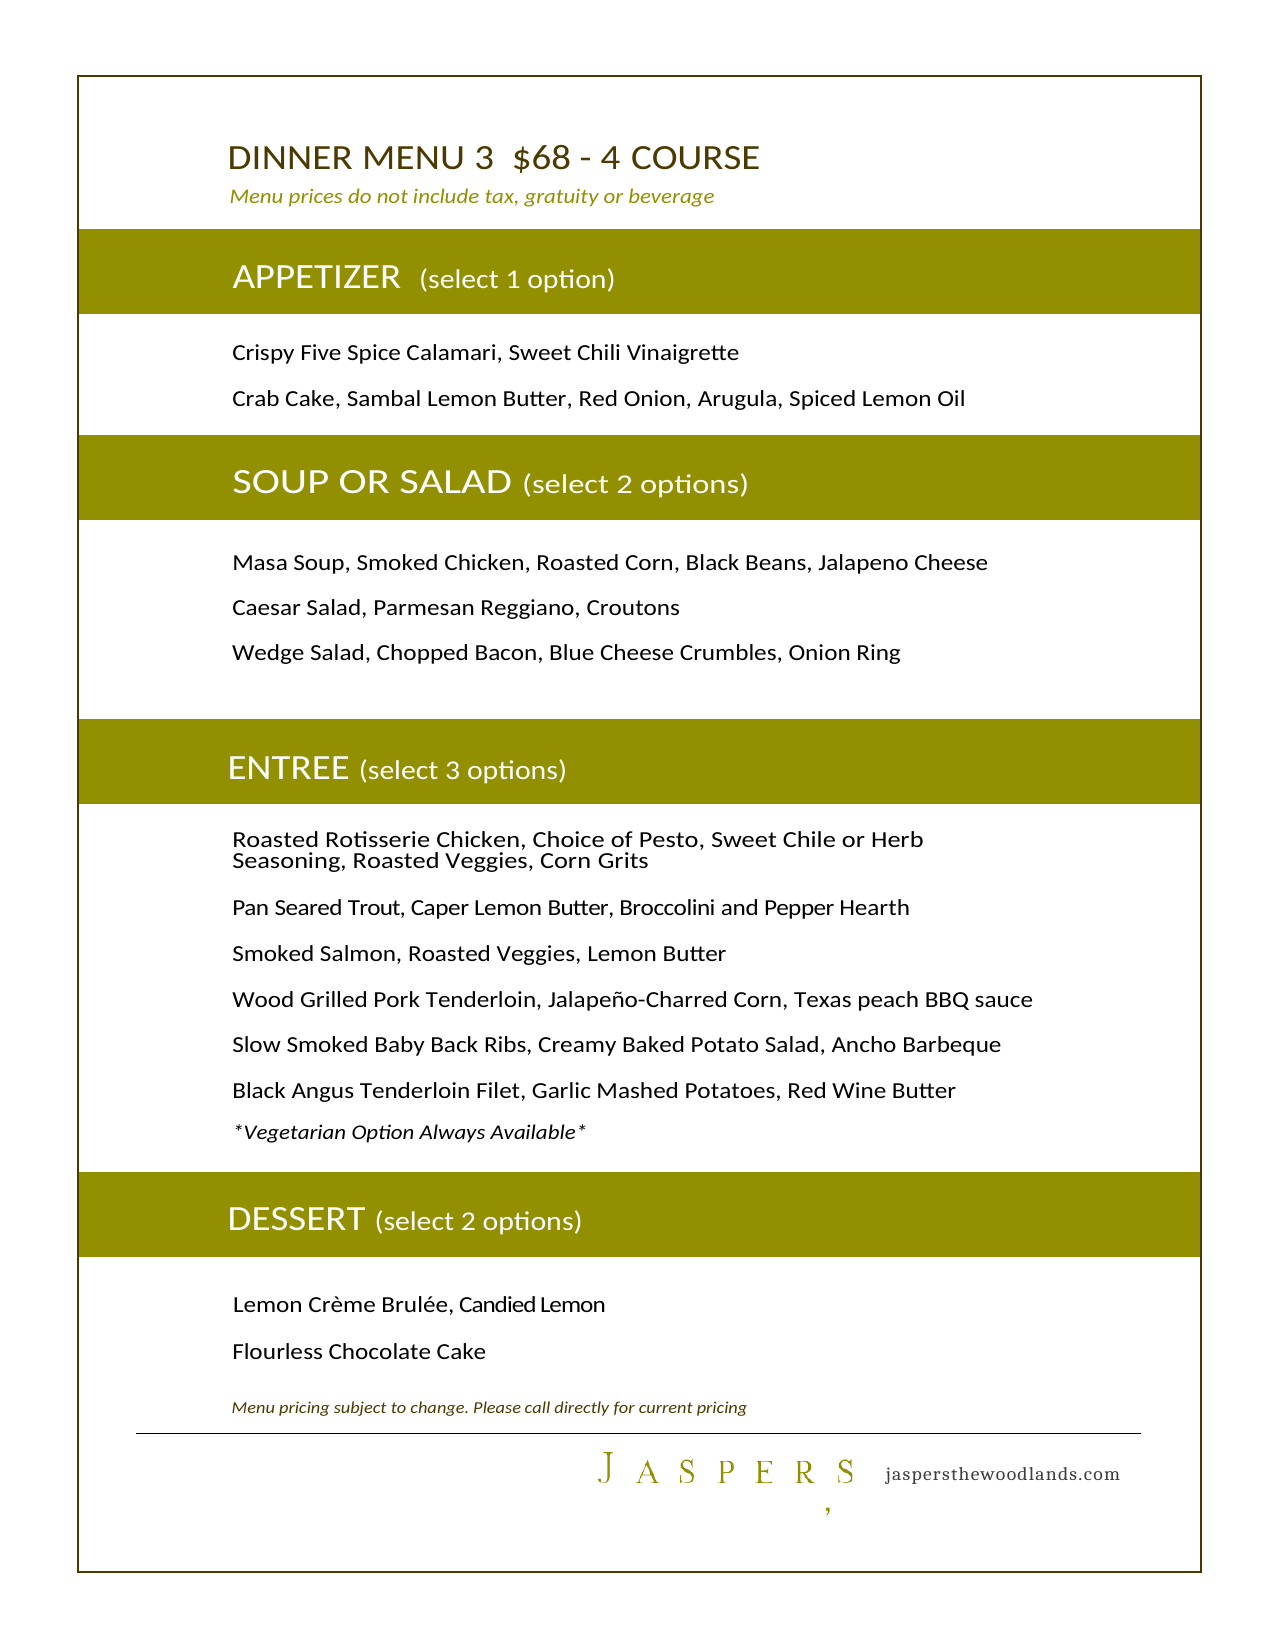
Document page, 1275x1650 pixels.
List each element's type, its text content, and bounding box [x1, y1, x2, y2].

picture [838, 1459, 853, 1483]
table_cell Crispy Five Spice Calamari, Sweet Chili Vinaigrette Crab Cake, Sambal Lemon Butter, Red Onion, Arugula, Spiced Lemon Oil [79, 314, 1200, 435]
picture [717, 1461, 734, 1483]
picture [794, 1461, 815, 1483]
table_cell Lemon Crème Brulée, Candied Lemon Flourless Chocolate Cake Menu pricing subject to change. Please call directly for current pricing jaspersthewoodlands.com [79, 1257, 1200, 1571]
table_cell Roasted Rotisserie Chicken, Choice of Pesto, Sweet Chile or Herb Seasoning, Roasted Veggies, Corn Grits Pan Seared Trout, Caper Lemon Butter, Broccolini and Pepper Hearth Smoked Salmon, Roasted Veggies, Lemon Butter Wood Grilled Pork Tenderloin, Jalapeño-Charred Corn, Texas peach BBQ sauce Slow Smoked Baby Back Ribs, Creamy Baked Potato Salad, Ancho Barbeque Black Angus Tenderloin Filet, Garlic Mashed Potatoes, Red Wine Butter *Vegetarian Option Always Available* [79, 804, 1200, 1172]
table_cell ENTREE (select 3 options) [79, 719, 1200, 804]
table_cell APPETIZER (select 1 option) [79, 229, 1200, 314]
picture [754, 1461, 773, 1483]
table_cell SOUP OR SALAD (select 2 options) [79, 435, 1200, 520]
picture [634, 1460, 660, 1483]
picture [680, 1459, 694, 1483]
table_cell DESSERT (select 2 options) [79, 1172, 1200, 1257]
picture [598, 1452, 613, 1483]
table_cell Masa Soup, Smoked Chicken, Roasted Corn, Black Beans, Jalapeno Cheese Caesar Salad, Parmesan Reggiano, Croutons Wedge Salad, Chopped Bacon, Blue Cheese Crumbles, Onion Ring [79, 520, 1200, 719]
table_header DINNER MENU 3 $68 - 4 COURSE Menu prices do not include tax, gratuity or beverage [79, 77, 1200, 229]
